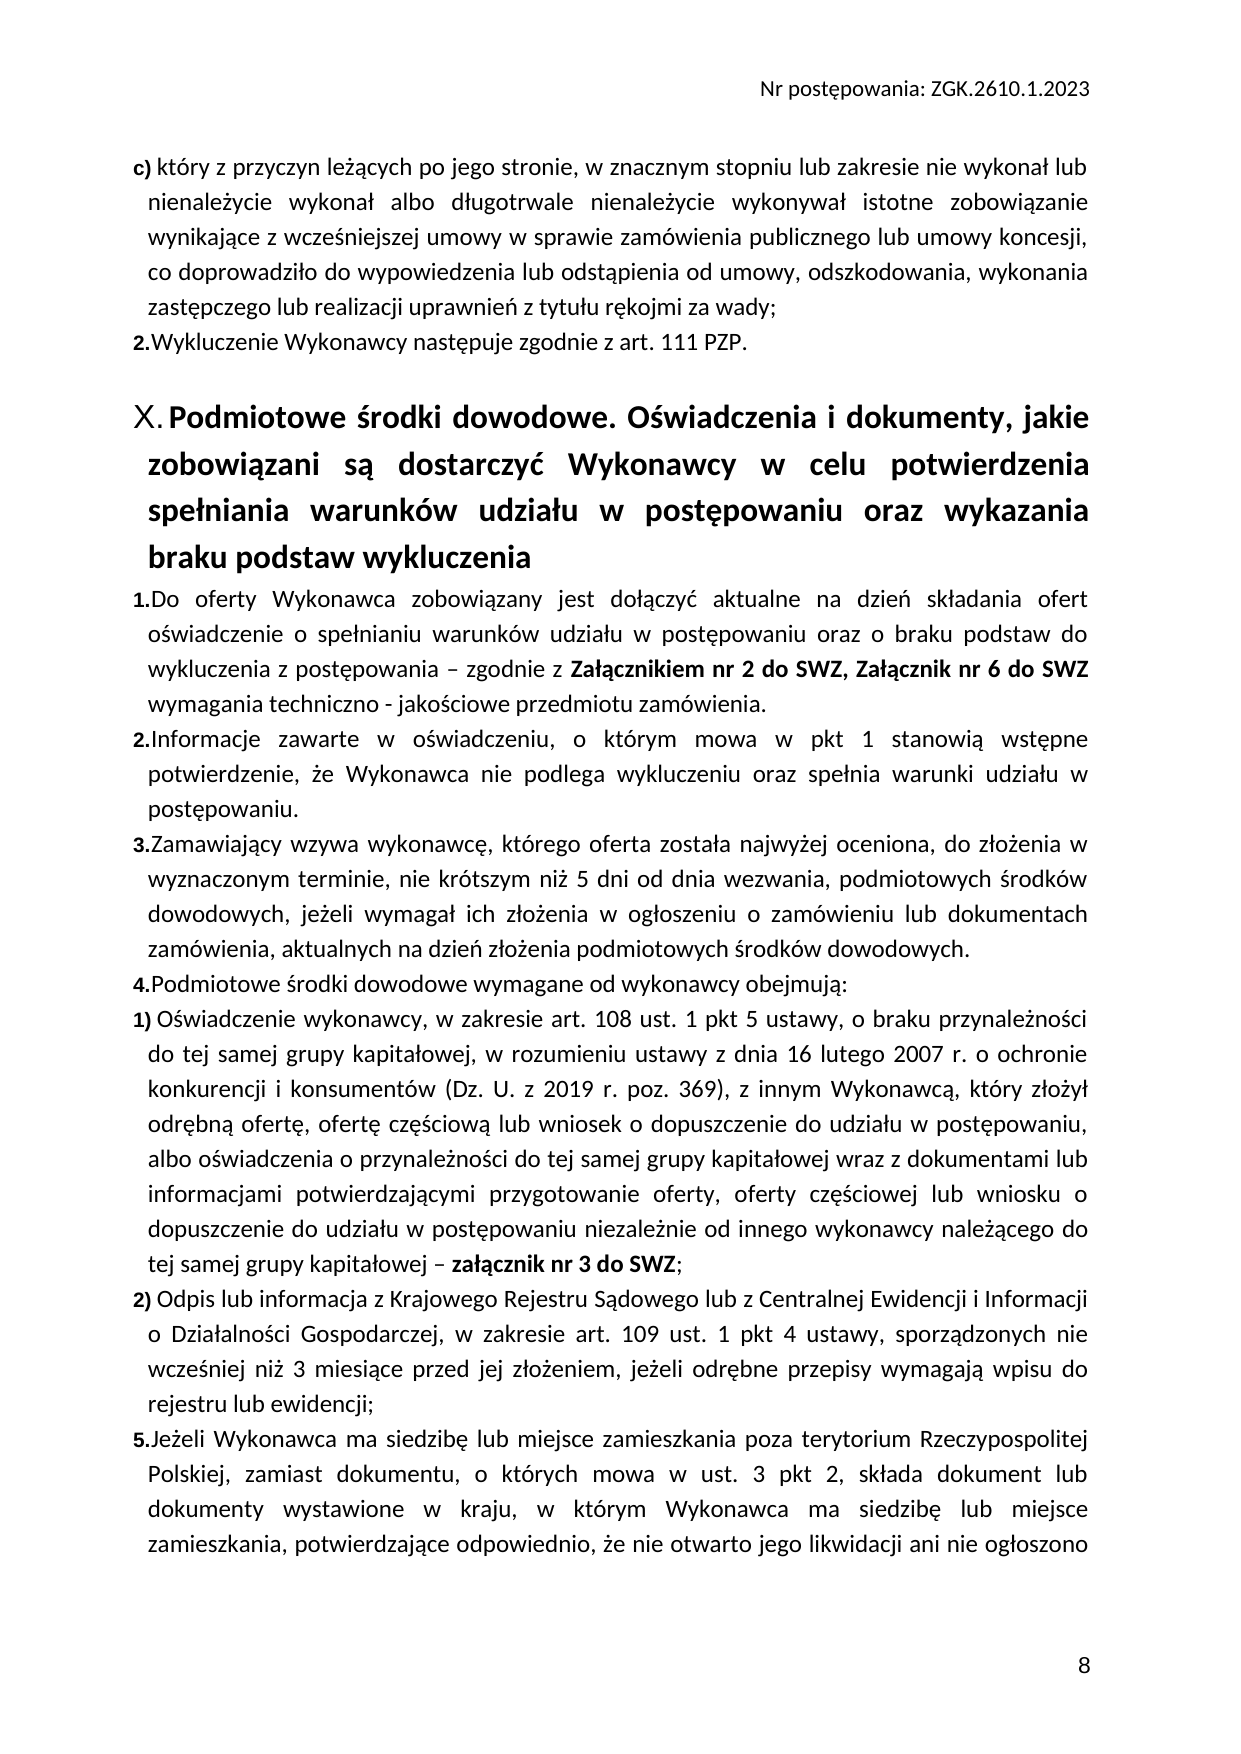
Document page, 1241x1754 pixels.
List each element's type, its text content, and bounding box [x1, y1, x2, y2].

list Podmiotowe środki dowodowe wymagane od wykonawcy obejmują: [133, 968, 1089, 998]
list Odpis lub informacja z Krajowego Rejestru Sądowego lub z Centralnej Ewidencji i Informacji o Działalności Gospodarczej, w zakresie art. 109 ust. 1 pkt 4 ustawy, sporządzonych nie wcześniej niż 3 miesiące przed jej złożeniem, jeżeli odrębne przepisy wymagają wpisu do rejestru lub ewidencji; [133, 1283, 1089, 1418]
list Do oferty Wykonawca zobowiązany jest dołączyć aktualne na dzień składania ofert oświadczenie o spełnianiu warunków udziału w postępowaniu oraz o braku podstaw do wykluczenia z postępowania – zgodnie z Załącznikiem nr 2 do SWZ, Załącznik nr 6 do SWZ wymagania techniczno - jakościowe przedmiotu zamówienia. [133, 583, 1089, 718]
subtitle Podmiotowe środki dowodowe. Oświadczenia i dokumenty, jakie zobowiązani są dostarczyć Wykonawcy w celu potwierdzenia spełniania warunków udziału w postępowaniu oraz wykazania braku podstaw wykluczenia [133, 396, 1091, 577]
list Oświadczenie wykonawcy, w zakresie art. 108 ust. 1 pkt 5 ustawy, o braku przynależności do tej samej grupy kapitałowej, w rozumieniu ustawy z dnia 16 lutego 2007 r. o ochronie konkurencji i konsumentów (Dz. U. z 2019 r. poz. 369), z innym Wykonawcą, który złożył odrębną ofertę, ofertę częściową lub wniosek o dopuszczenie do udziału w postępowaniu, albo oświadczenia o przynależności do tej samej grupy kapitałowej wraz z dokumentami lub informacjami potwierdzającymi przygotowanie oferty, oferty częściowej lub wniosku o dopuszczenie do udziału w postępowaniu niezależnie od innego wykonawcy należącego do tej samej grupy kapitałowej – załącznik nr 3 do SWZ; [133, 1003, 1089, 1278]
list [133, 1423, 1089, 1558]
list Wykluczenie Wykonawcy następuje zgodnie z art. 111 PZP. [133, 326, 1089, 356]
list Informacje zawarte w oświadczeniu, o którym mowa w pkt 1 stanowią wstępne potwierdzenie, że Wykonawca nie podlega wykluczeniu oraz spełnia warunki udziału w postępowaniu. [133, 723, 1089, 823]
list Zamawiający wzywa wykonawcę, którego oferta została najwyżej oceniona, do złożenia w wyznaczonym terminie, nie krótszym niż 5 dni od dnia wezwania, podmiotowych środków dowodowych, jeżeli wymagał ich złożenia w ogłoszeniu o zamówieniu lub dokumentach zamówienia, aktualnych na dzień złożenia podmiotowych środków dowodowych. [133, 828, 1089, 963]
list który z przyczyn leżących po jego stronie, w znacznym stopniu lub zakresie nie wykonał lub nienależycie wykonał albo długotrwale nienależycie wykonywał istotne zobowiązanie wynikające z wcześniejszej umowy w sprawie zamówienia publicznego lub umowy koncesji, co doprowadziło do wypowiedzenia lub odstąpienia od umowy, odszkodowania, wykonania zastępczego lub realizacji uprawnień z tytułu rękojmi za wady; [133, 151, 1089, 321]
